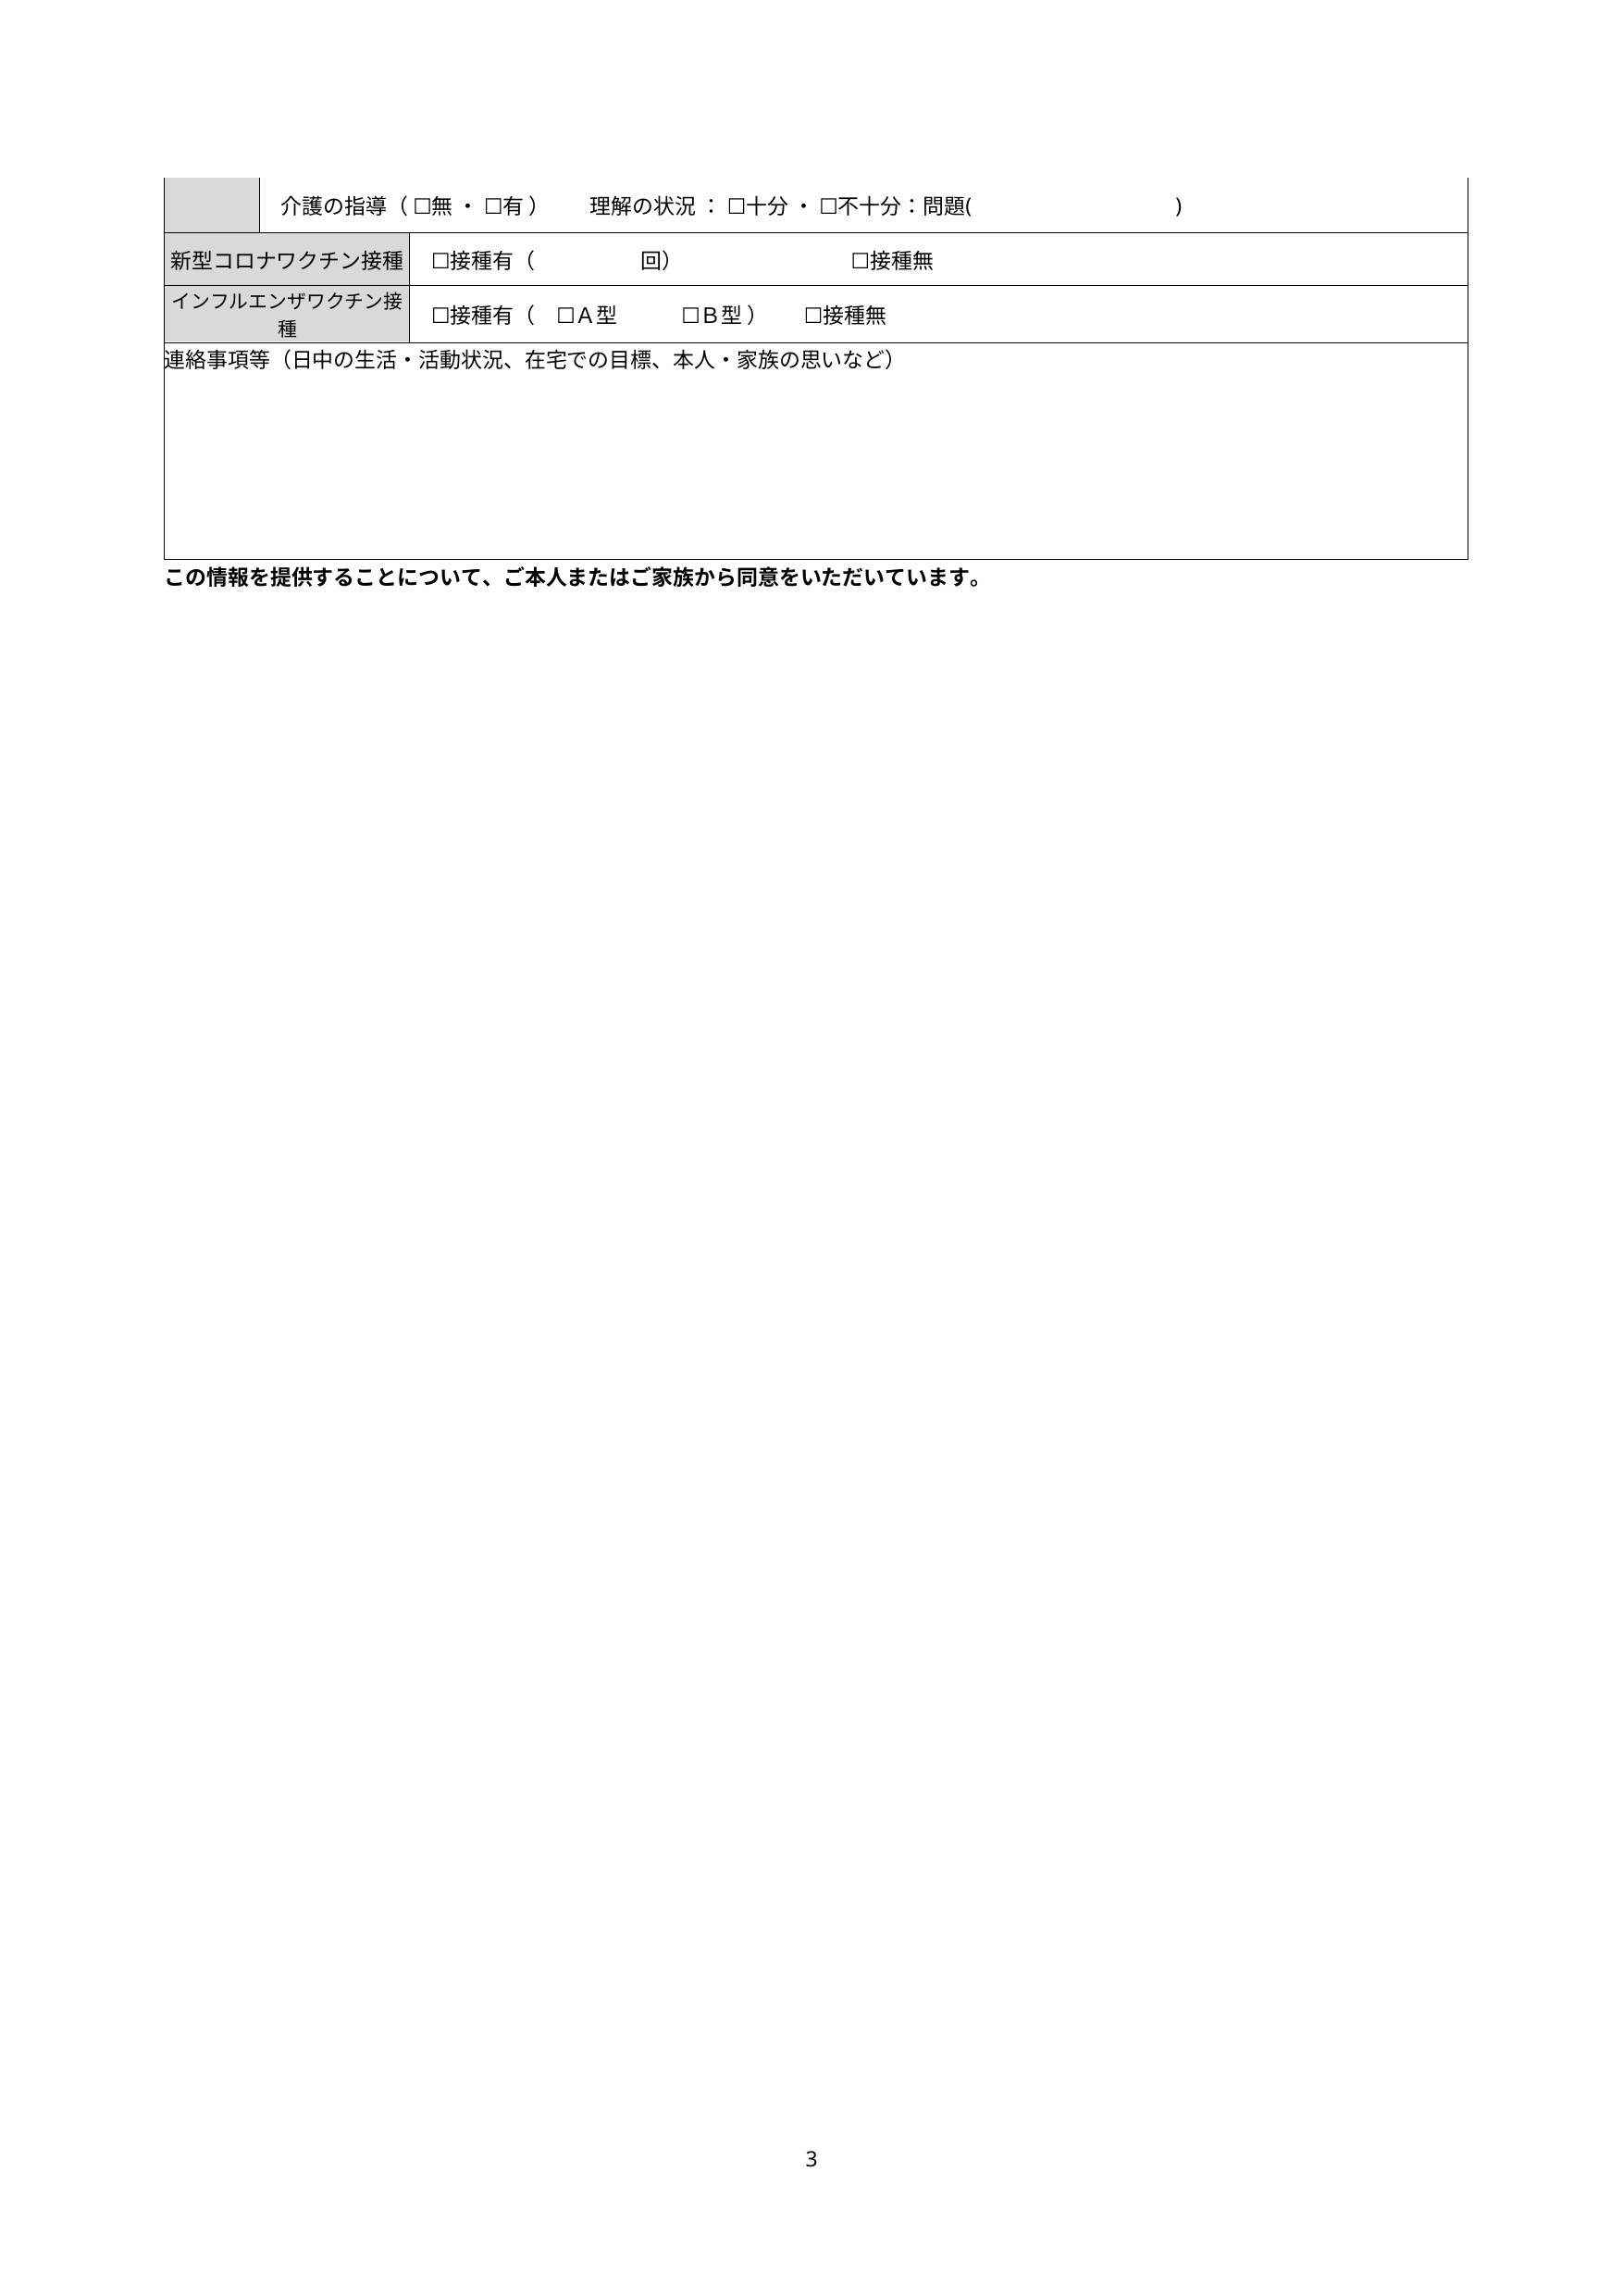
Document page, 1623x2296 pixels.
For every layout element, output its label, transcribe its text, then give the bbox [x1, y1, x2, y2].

table_cell インフルエンザワクチン接種 [165, 286, 409, 341]
table_cell 接種有（ Ａ型 Ｂ型 ） 接種無 [410, 286, 1468, 341]
table_cell 連絡事項等（日中の生活・活動状況、在宅での目標、本人・家族の思いなど） [165, 343, 1468, 559]
table_cell 介護の指導（ 無 ・ 有 ） 理解の状況 ： 十分 ・ 不十分：問題( ) [260, 178, 1468, 232]
text この情報を提供することについて、ご本人またはご家族から同意をいただいています。 [164, 560, 1459, 591]
table_cell 新型コロナワクチン接種 [165, 233, 409, 285]
table_cell 接種有（ 回） 接種無 [410, 233, 1468, 285]
